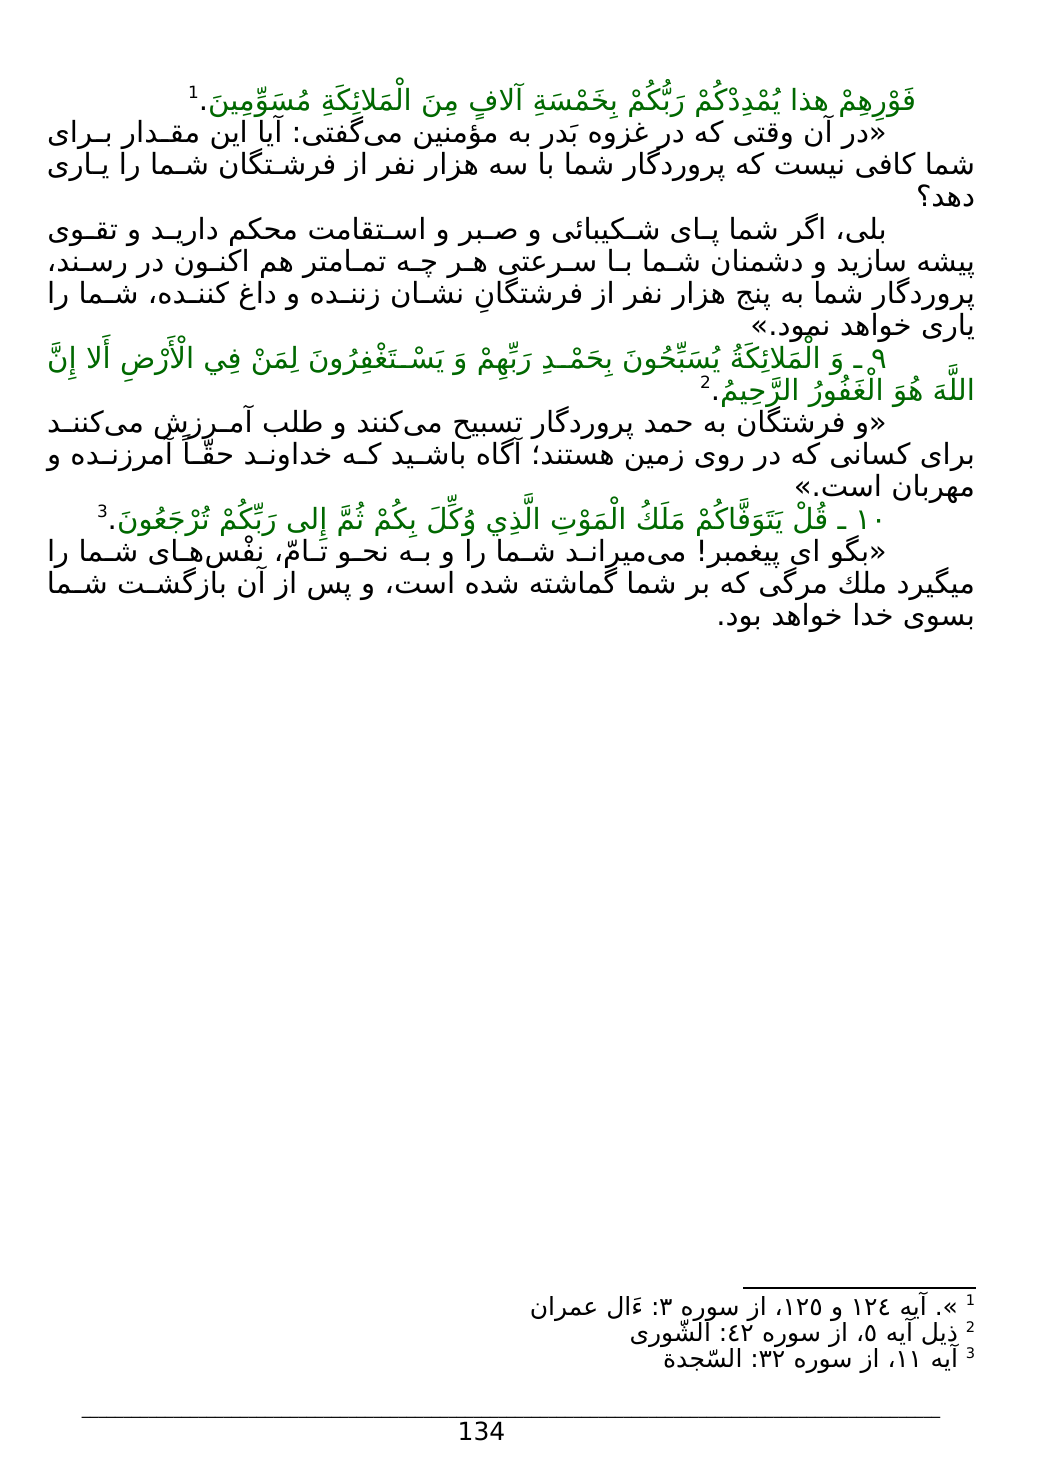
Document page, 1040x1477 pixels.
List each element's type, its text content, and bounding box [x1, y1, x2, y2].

text ١٠ ـ قُلْ يَتَوَفَّاكُمْ مَلَكُ الْمَوْتِ الَّذِي وُكِّلَ بِكُمْ ثُمَّ إِلى‌ رَبِّكُمْ تُرْجَعُونَ‌. [47, 504, 975, 536]
text ٩ ـ وَ الْمَلائِكَةُ يُسَبِّحُونَ بِحَمْدِ رَبِّهِمْ وَ يَسْتَغْفِرُونَ لِمَنْ فِي الْأَرْضِ أَلا إِنَّ اللَّهَ هُوَ الْغَفُورُ الرَّحِيمُ. [47, 342, 975, 407]
text بلى، اگر شما پاى شكیبائى و صبر و استقامت محكم دارید و تقوى پیشه سازید و دشمنان شما با سرعتى هر چه تمامتر هم اكنون در رسند، پروردگار شما به پنج هزار نفر از فرشتگانِ نشان زننده و داغ كننده، شما را یارى خواهد نمود.» [47, 213, 975, 342]
text «بگو اى پیغمبر! مى‌میراند شما را و به نحو تامّ، نفْس‌هاى شما را میگیرد ملك مرگى كه بر شما گماشته شده است، و پس از آن بازگشت شما بسوى خدا خواهد بود. [47, 536, 975, 633]
text فَوْرِهِمْ هذا يُمْدِدْكُمْ رَبُّكُمْ بِخَمْسَةِ آلافٍ مِنَ الْمَلائِكَةِ مُسَوِّمِينَ‌. [47, 84, 975, 117]
text «و فرشتگان به حمد پروردگار تسبیح مى‌كنند و طلب آمرزش مى‌كنند براى كسانى كه در روى زمین هستند؛ آگاه باشید كه خداوند حقّاً آمرزنده و مهربان است.» [47, 407, 975, 504]
text «در آن وقتى كه در غزوه بَدر به مؤمنین مى‌گفتى: آیا این مقدار براى شما كافى نیست كه پروردگار شما با سه هزار نفر از فرشتگان شما را یارى دهد؟ [47, 117, 975, 213]
